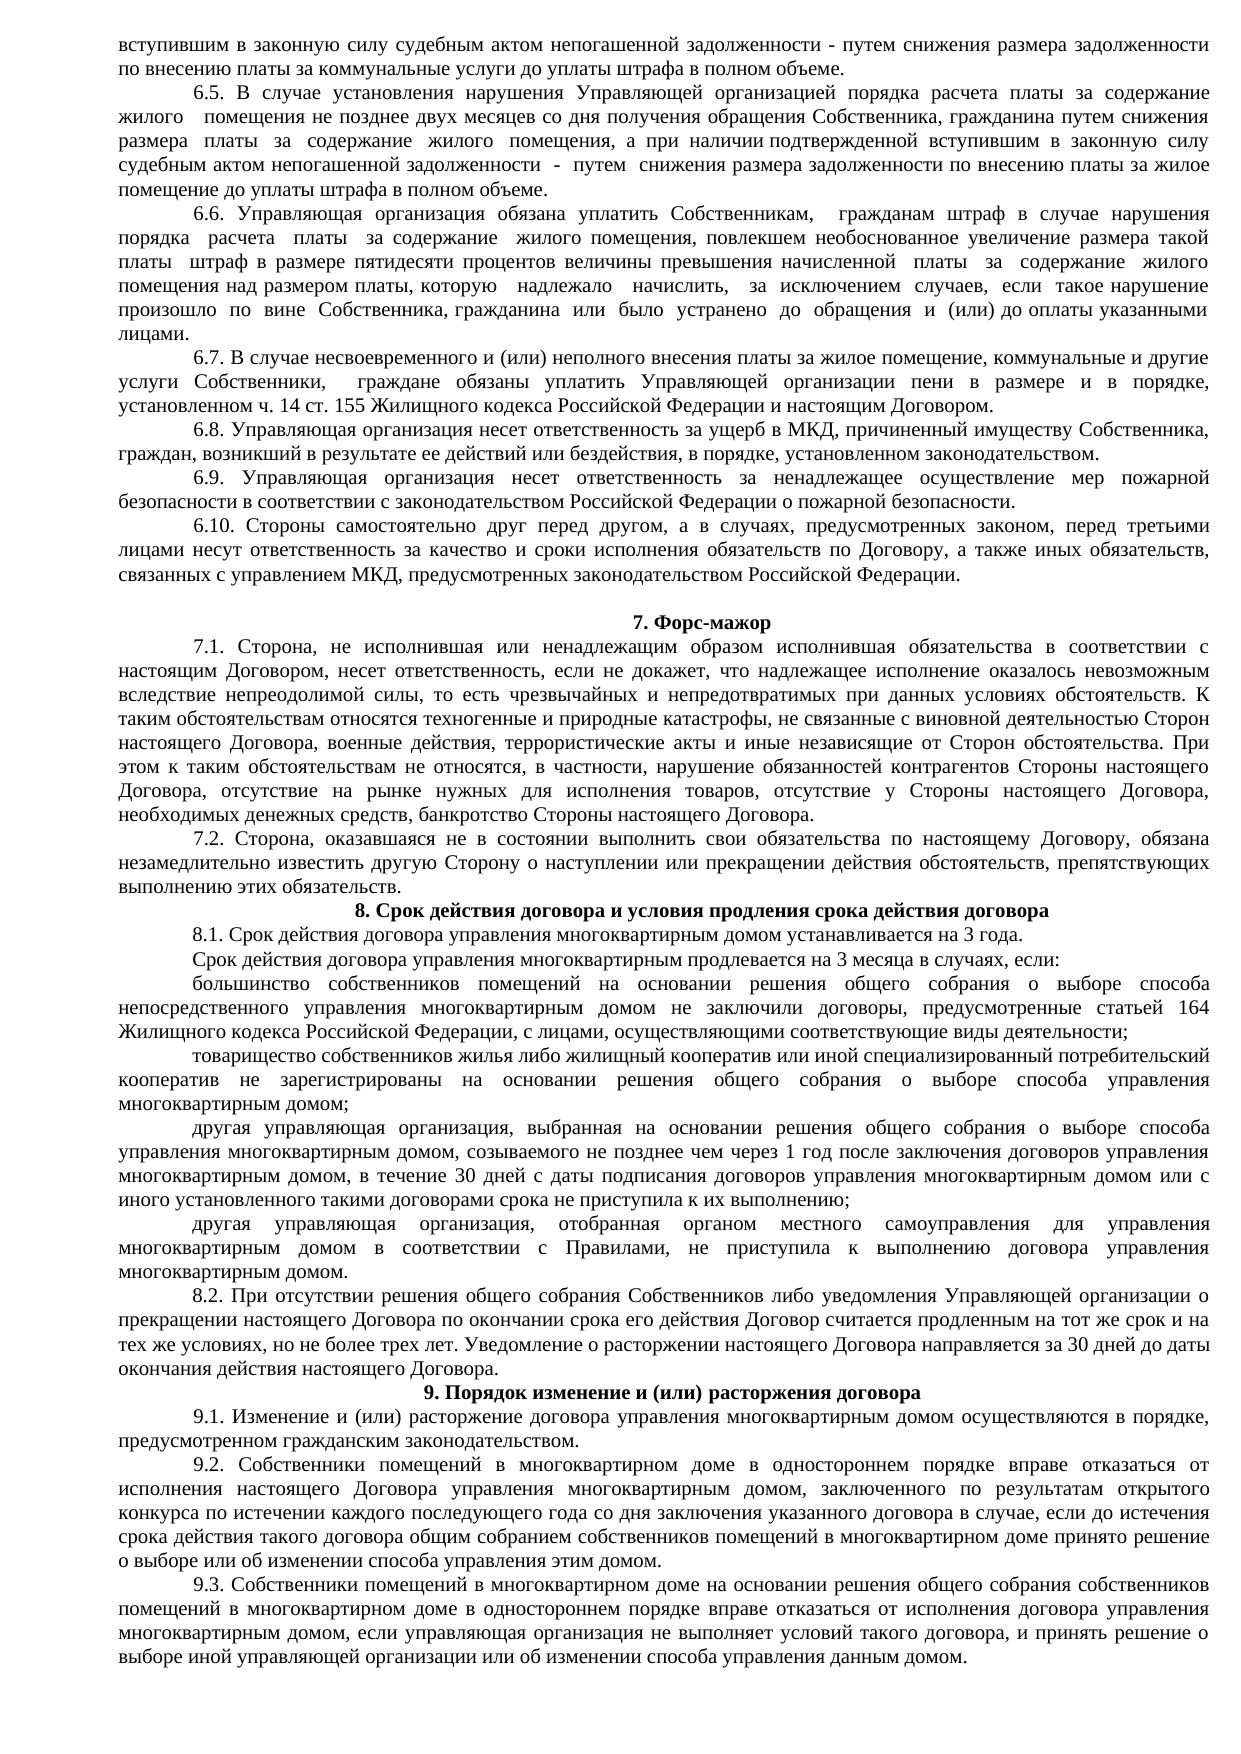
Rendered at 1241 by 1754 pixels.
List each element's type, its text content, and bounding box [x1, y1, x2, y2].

text другая управляющая организация, отобранная органом местного самоуправления для управления многоквартирным домом в соответствии с Правилами, не приступила к выполнению договора управления многоквартирным домом. [118, 1211, 1211, 1283]
text большинство собственников помещений на основании решения общего собрания о выборе способа непосредственного управления многоквартирным домом не заключили договоры, предусмотренные статьей 164 Жилищного кодекса Российской Федерации, с лицами, осуществляющими соответствующие виды деятельности; [118, 971, 1211, 1043]
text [118, 32, 1211, 80]
text 6.7. В случае несвоевременного и (или) неполного внесения платы за жилое помещение, коммунальные и другие услуги Собственники, граждане обязаны уплатить Управляющей организации пени в размере и в порядке, установленном ч. 14 ст. 155 Жилищного кодекса Российской Федерации и настоящим Договором. [118, 345, 1211, 417]
text 6.10. Стороны самостоятельно друг перед другом, а в случаях, предусмотренных законом, перед третьими лицами несут ответственность за качество и сроки исполнения обязательств по Договору, а также иных обязательств, связанных с управлением МКД, предусмотренных законодательством Российской Федерации. [118, 513, 1211, 586]
text 8.1. Срок действия договора управления многоквартирным домом устанавливается на 3 года. [118, 922, 1211, 946]
text 7.2. Сторона, оказавшаяся не в состоянии выполнить свои обязательства по настоящему Договору, обязана незамедлительно известить другую Сторону о наступлении или прекращении действия обстоятельств, препятствующих выполнению этих обязательств. [118, 826, 1211, 898]
text другая управляющая организация, выбранная на основании решения общего собрания о выборе способа управления многоквартирным домом, созываемого не позднее чем через 1 год после заключения договоров управления многоквартирным домом, в течение 30 дней с даты подписания договоров управления многоквартирным домом или с иного установленного такими договорами срока не приступила к их выполнению; [118, 1115, 1211, 1211]
text 9.2. Собственники помещений в многоквартирном доме в одностороннем порядке вправе отказаться от исполнения настоящего Договора управления многоквартирным домом, заключенного по результатам открытого конкурса по истечении каждого последующего года со дня заключения указанного договора в случае, если до истечения срока действия такого договора общим собранием собственников помещений в многоквартирном доме принято решение о выборе или об изменении способа управления этим домом. [118, 1452, 1211, 1572]
text 6.6. Управляющая организация обязана уплатить Собственникам, гражданам штраф в случае нарушения порядка расчета платы за содержание жилого помещения, повлекшем необоснованное увеличение размера такой платы штраф в размере пятидесяти процентов величины превышения начисленной платы за содержание жилого помещения над размером платы, которую надлежало начислить, за исключением случаев, если такое нарушение произошло по вине Собственника, гражданина или было устранено до обращения и (или) до оплаты указанными лицами. [118, 201, 1211, 345]
text 8.2. При отсутствии решения общего собрания Собственников либо уведомления Управляющей организации о прекращении настоящего Договора по окончании срока его действия Договор считается продленным на тот же срок и на тех же условиях, но не более трех лет. Уведомление о расторжении настоящего Договора направляется за 30 дней до даты окончания действия настоящего Договора. [118, 1283, 1211, 1379]
text Срок действия договора управления многоквартирным продлевается на 3 месяца в случаях, если: [118, 946, 1211, 971]
text 7.1. Сторона, не исполнившая или ненадлежащим образом исполнившая обязательства в соответствии с настоящим Договором, несет ответственность, если не докажет, что надлежащее исполнение оказалось невозможным вследствие непреодолимой силы, то есть чрезвычайных и непредотвратимых при данных условиях обстоятельств. К таким обстоятельствам относятся техногенные и природные катастрофы, не связанные с виновной деятельностью Сторон настоящего Договора, военные действия, террористические акты и иные независящие от Сторон обстоятельства. При этом к таким обстоятельствам не относятся, в частности, нарушение обязанностей контрагентов Стороны настоящего Договора, отсутствие на рынке нужных для исполнения товаров, отсутствие у Стороны настоящего Договора, необходимых денежных средств, банкротство Стороны настоящего Договора. [118, 634, 1211, 826]
text 9. Порядок изменение и (или) расторжения договора [59, 1379, 1211, 1404]
text 8. Срок действия договора и условия продления срока действия договора [118, 898, 1211, 922]
text 9.1. Изменение и (или) расторжение договора управления многоквартирным домом осуществляются в порядке, предусмотренном гражданским законодательством. [118, 1404, 1211, 1452]
text 6.8. Управляющая организация несет ответственность за ущерб в МКД, причиненный имуществу Собственника, граждан, возникший в результате ее действий или бездействия, в порядке, установленном законодательством. [118, 417, 1211, 465]
text 6.5. В случае установления нарушения Управляющей организацией порядка расчета платы за содержание жилого помещения не позднее двух месяцев со дня получения обращения Собственника, гражданина путем снижения размера платы за содержание жилого помещения, а при наличии подтвержденной вступившим в законную силу судебным актом непогашенной задолженности - путем снижения размера задолженности по внесению платы за жилое помещение до уплаты штрафа в полном объеме. [118, 80, 1211, 201]
text 6.9. Управляющая организация несет ответственность за ненадлежащее осуществление мер пожарной безопасности в соответствии с законодательством Российской Федерации о пожарной безопасности. [118, 465, 1211, 513]
text товарищество собственников жилья либо жилищный кооператив или иной специализированный потребительский кооператив не зарегистрированы на основании решения общего собрания о выборе способа управления многоквартирным домом; [118, 1043, 1211, 1115]
text 7. Форс-мажор [118, 609, 1211, 634]
text 9.3. Собственники помещений в многоквартирном доме на основании решения общего собрания собственников помещений в многоквартирном доме в одностороннем порядке вправе отказаться от исполнения договора управления многоквартирным домом, если управляющая организация не выполняет условий такого договора, и принять решение о выборе иной управляющей организации или об изменении способа управления данным домом. [118, 1572, 1211, 1668]
